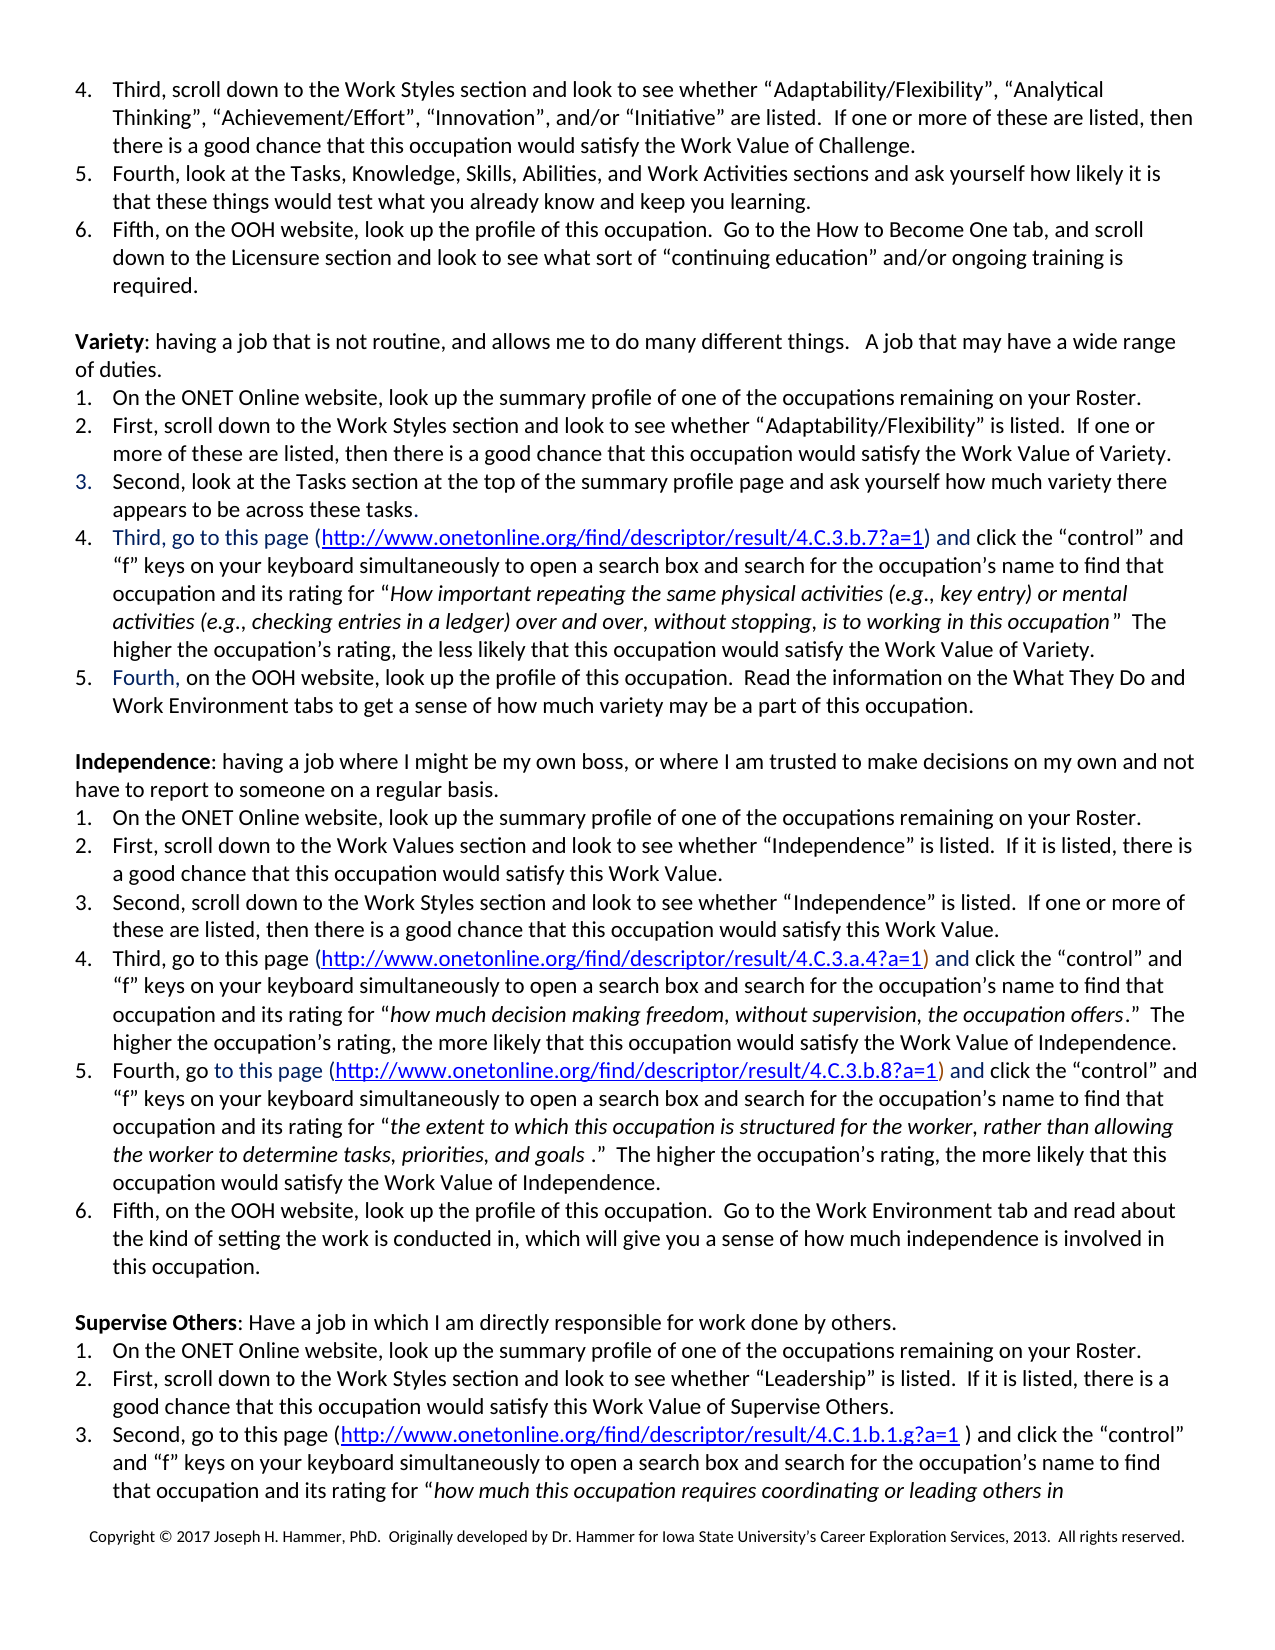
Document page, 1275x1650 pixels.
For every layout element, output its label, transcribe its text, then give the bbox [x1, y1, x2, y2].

text Variety: having a job that is not routine, and allows me to do many different things. A job that may have a wide range of duties. [75, 327, 1200, 383]
text Independence: having a job where I might be my own boss, or where I am trusted to make decisions on my own and not have to report to someone on a regular basis. [75, 747, 1200, 803]
list First, scroll down to the Work Values section and look to see whether “Independence” is listed. If it is listed, there is a good chance that this occupation would satisfy this Work Value. [75, 832, 1200, 888]
list Fifth, on the OOH website, look up the profile of this occupation. Go to the How to Become One tab, and scroll down to the Licensure section and look to see what sort of “continuing education” and/or ongoing training is required. [75, 215, 1200, 299]
list Second, look at the Tasks section at the top of the summary profile page and ask yourself how much variety there appears to be across these tasks. [75, 467, 1200, 523]
list Fourth, look at the Tasks, Knowledge, Skills, Abilities, and Work Activities sections and ask yourself how likely it is that these things would test what you already know and keep you learning. [75, 159, 1200, 215]
list Third, scroll down to the Work Styles section and look to see whether “Adaptability/Flexibility”, “Analytical Thinking”, “Achievement/Effort”, “Innovation”, and/or “Initiative” are listed. If one or more of these are listed, then there is a good chance that this occupation would satisfy the Work Value of Challenge. [75, 75, 1200, 159]
list Third, go to this page (http://www.onetonline.org/find/descriptor/result/4.C.3.a.4?a=1) and click the “control” and “f” keys on your keyboard simultaneously to open a search box and search for the occupation’s name to find that occupation and its rating for “how much decision making freedom, without supervision, the occupation offers.” The higher the occupation’s rating, the more likely that this occupation would satisfy the Work Value of Independence. [75, 944, 1200, 1056]
list On the ONET Online website, look up the summary profile of one of the occupations remaining on your Roster. [75, 383, 1200, 411]
list On the ONET Online website, look up the summary profile of one of the occupations remaining on your Roster. [75, 1336, 1200, 1364]
list First, scroll down to the Work Styles section and look to see whether “Leadership” is listed. If it is listed, there is a good chance that this occupation would satisfy this Work Value of Supervise Others. [75, 1364, 1200, 1420]
list First, scroll down to the Work Styles section and look to see whether “Adaptability/Flexibility” is listed. If one or more of these are listed, then there is a good chance that this occupation would satisfy the Work Value of Variety. [75, 411, 1200, 467]
list Fourth, on the OOH website, look up the profile of this occupation. Read the information on the What They Do and Work Environment tabs to get a sense of how much variety may be a part of this occupation. [75, 663, 1200, 719]
list Second, scroll down to the Work Styles section and look to see whether “Independence” is listed. If one or more of these are listed, then there is a good chance that this occupation would satisfy this Work Value. [75, 888, 1200, 944]
text Supervise Others: Have a job in which I am directly responsible for work done by others. [75, 1308, 1200, 1336]
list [75, 1420, 1200, 1504]
list On the ONET Online website, look up the summary profile of one of the occupations remaining on your Roster. [75, 803, 1200, 832]
list Third, go to this page (http://www.onetonline.org/find/descriptor/result/4.C.3.b.7?a=1) and click the “control” and “f” keys on your keyboard simultaneously to open a search box and search for the occupation’s name to find that occupation and its rating for “How important repeating the same physical activities (e.g., key entry) or mental activities (e.g., checking entries in a ledger) over and over, without stopping, is to working in this occupation” The higher the occupation’s rating, the less likely that this occupation would satisfy the Work Value of Variety. [75, 523, 1200, 663]
list Fourth, go to this page (http://www.onetonline.org/find/descriptor/result/4.C.3.b.8?a=1) and click the “control” and “f” keys on your keyboard simultaneously to open a search box and search for the occupation’s name to find that occupation and its rating for “the extent to which this occupation is structured for the worker, rather than allowing the worker to determine tasks, priorities, and goals .” The higher the occupation’s rating, the more likely that this occupation would satisfy the Work Value of Independence. [75, 1056, 1200, 1196]
list Fifth, on the OOH website, look up the profile of this occupation. Go to the Work Environment tab and read about the kind of setting the work is conducted in, which will give you a sense of how much independence is involved in this occupation. [75, 1196, 1200, 1280]
